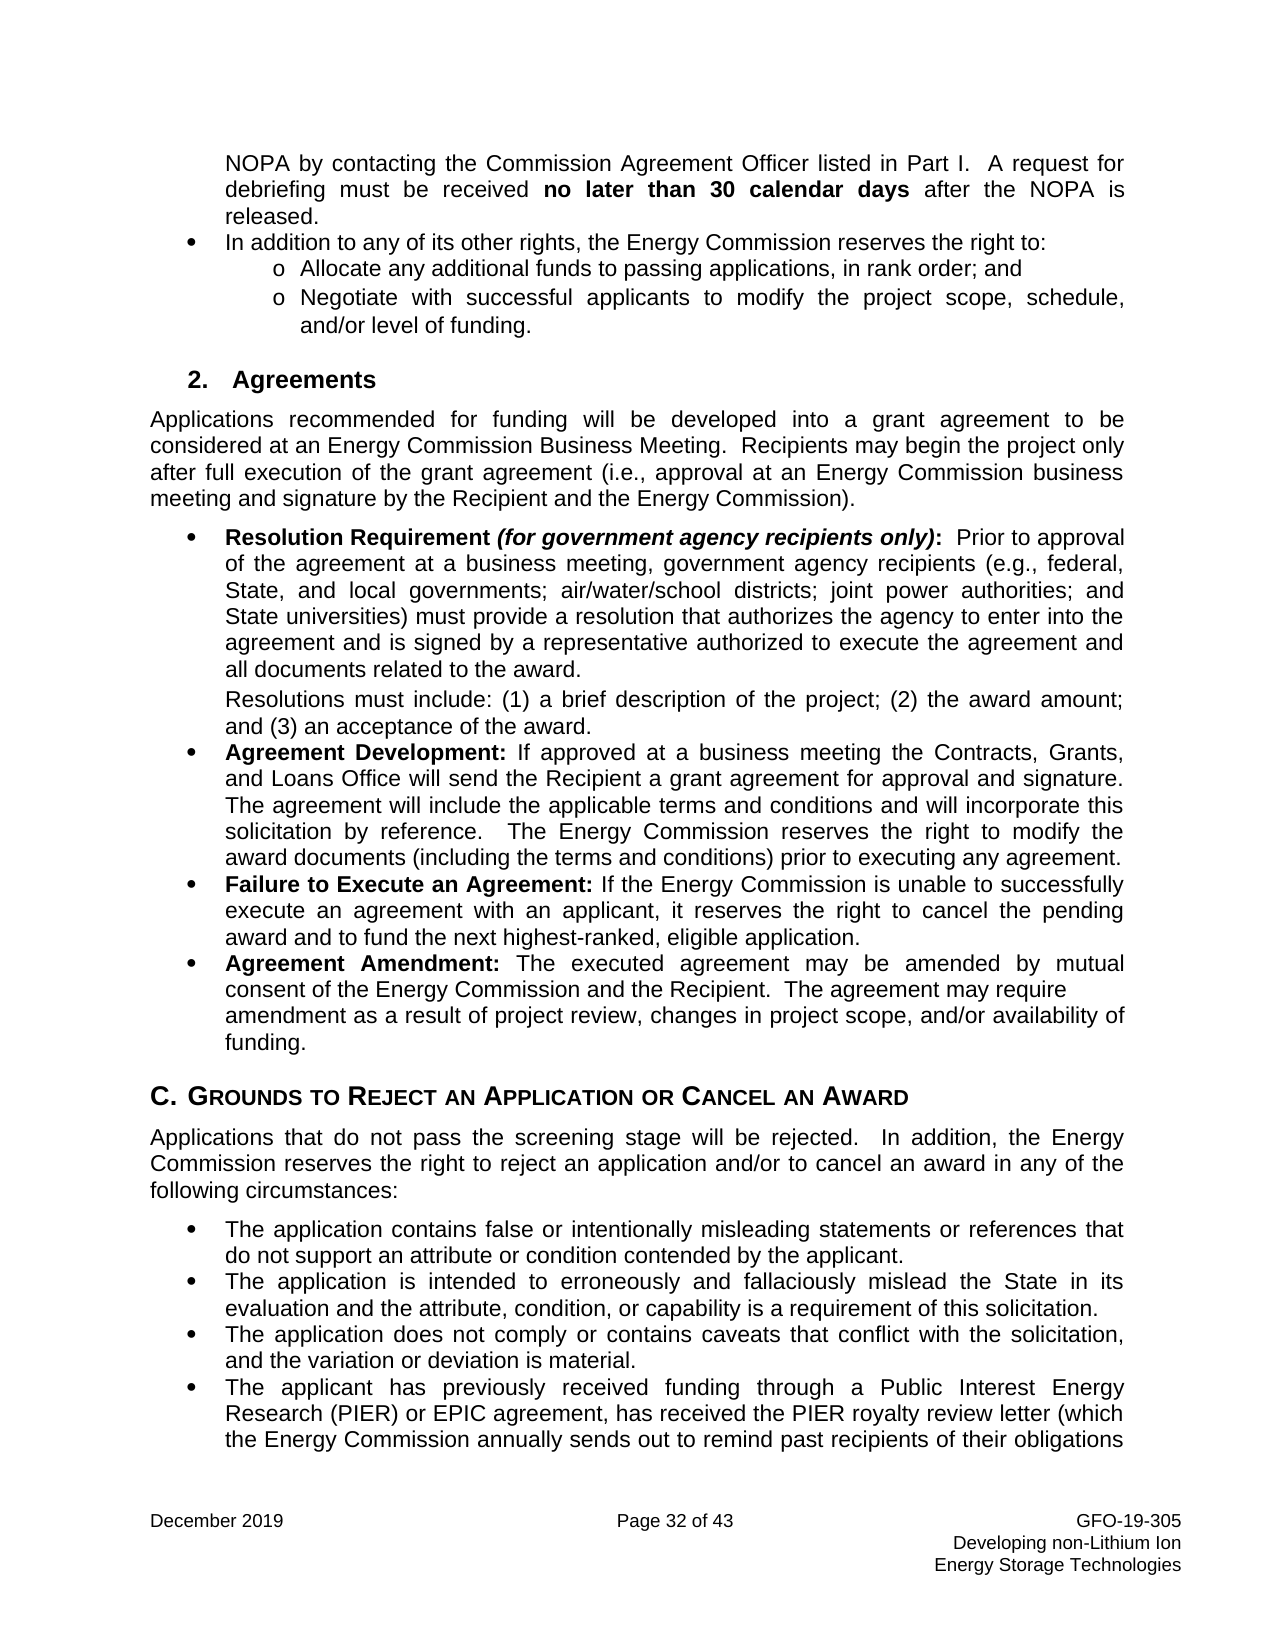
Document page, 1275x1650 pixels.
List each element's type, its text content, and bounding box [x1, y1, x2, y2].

list Resolution Requirement (for government agency recipients only): Prior to approval of the agreement at a business meeting, government agency recipients (e.g., federal, State, and local governments; air/water/school districts; joint power authorities; and State universities) must provide a resolution that authorizes the agency to enter into the agreement and is signed by a representative authorized to execute the agreement and all documents related to the award. [187, 524, 1125, 682]
list The application is intended to erroneously and fallaciously mislead the State in its evaluation and the attribute, condition, or capability is a requirement of this solicitation. [187, 1268, 1125, 1321]
text NOPA by contacting the Commission Agreement Officer listed in Part I. A request for debriefing must be received no later than 30 calendar days after the NOPA is released. [225, 150, 1125, 229]
text Applications that do not pass the screening stage will be rejected. In addition, the Energy Commission reserves the right to reject an application and/or to cancel an award in any of the following circumstances: [150, 1124, 1125, 1203]
list Negotiate with successful applicants to modify the project scope, schedule, and/or level of funding. [272, 284, 1125, 338]
text Applications recommended for funding will be developed into a grant agreement to be considered at an Energy Commission Business Meeting. Recipients may begin the project only after full execution of the grant agreement (i.e., approval at an Energy Commission business meeting and signature by the Recipient and the Energy Commission). [150, 406, 1125, 511]
subtitle Grounds to Reject an Application or Cancel an Award [150, 1080, 1125, 1111]
list Failure to Execute an Agreement: If the Energy Commission is unable to successfully execute an agreement with an applicant, it reserves the right to cancel the pending award and to fund the next highest-ranked, eligible application. [187, 871, 1125, 950]
list In addition to any of its other rights, the Energy Commission reserves the right to: [187, 229, 1125, 255]
list Agreement Amendment: The executed agreement may be amended by mutual consent of the Energy Commission and the Recipient. The agreement may require [187, 950, 1125, 1002]
list Agreement Development: If approved at a business meeting the Contracts, Grants, and Loans Office will send the Recipient a grant agreement for approval and signature. The agreement will include the applicable terms and conditions and will incorporate this solicitation by reference. The Energy Commission reserves the right to modify the award documents (including the terms and conditions) prior to executing any agreement. [187, 739, 1125, 871]
list Allocate any additional funds to passing applications, in rank order; and [272, 255, 1125, 284]
text amendment as a result of project review, changes in project scope, and/or availability of funding. [225, 1002, 1125, 1055]
list The application contains false or intentionally misleading statements or references that do not support an attribute or condition contended by the applicant. [187, 1216, 1125, 1268]
list Agreements [187, 365, 1125, 393]
text Resolutions must include: (1) a brief description of the project; (2) the award amount; and (3) an acceptance of the award. [225, 686, 1125, 739]
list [187, 1374, 1125, 1453]
list The application does not comply or contains caveats that conflict with the solicitation, and the variation or deviation is material. [187, 1321, 1125, 1374]
